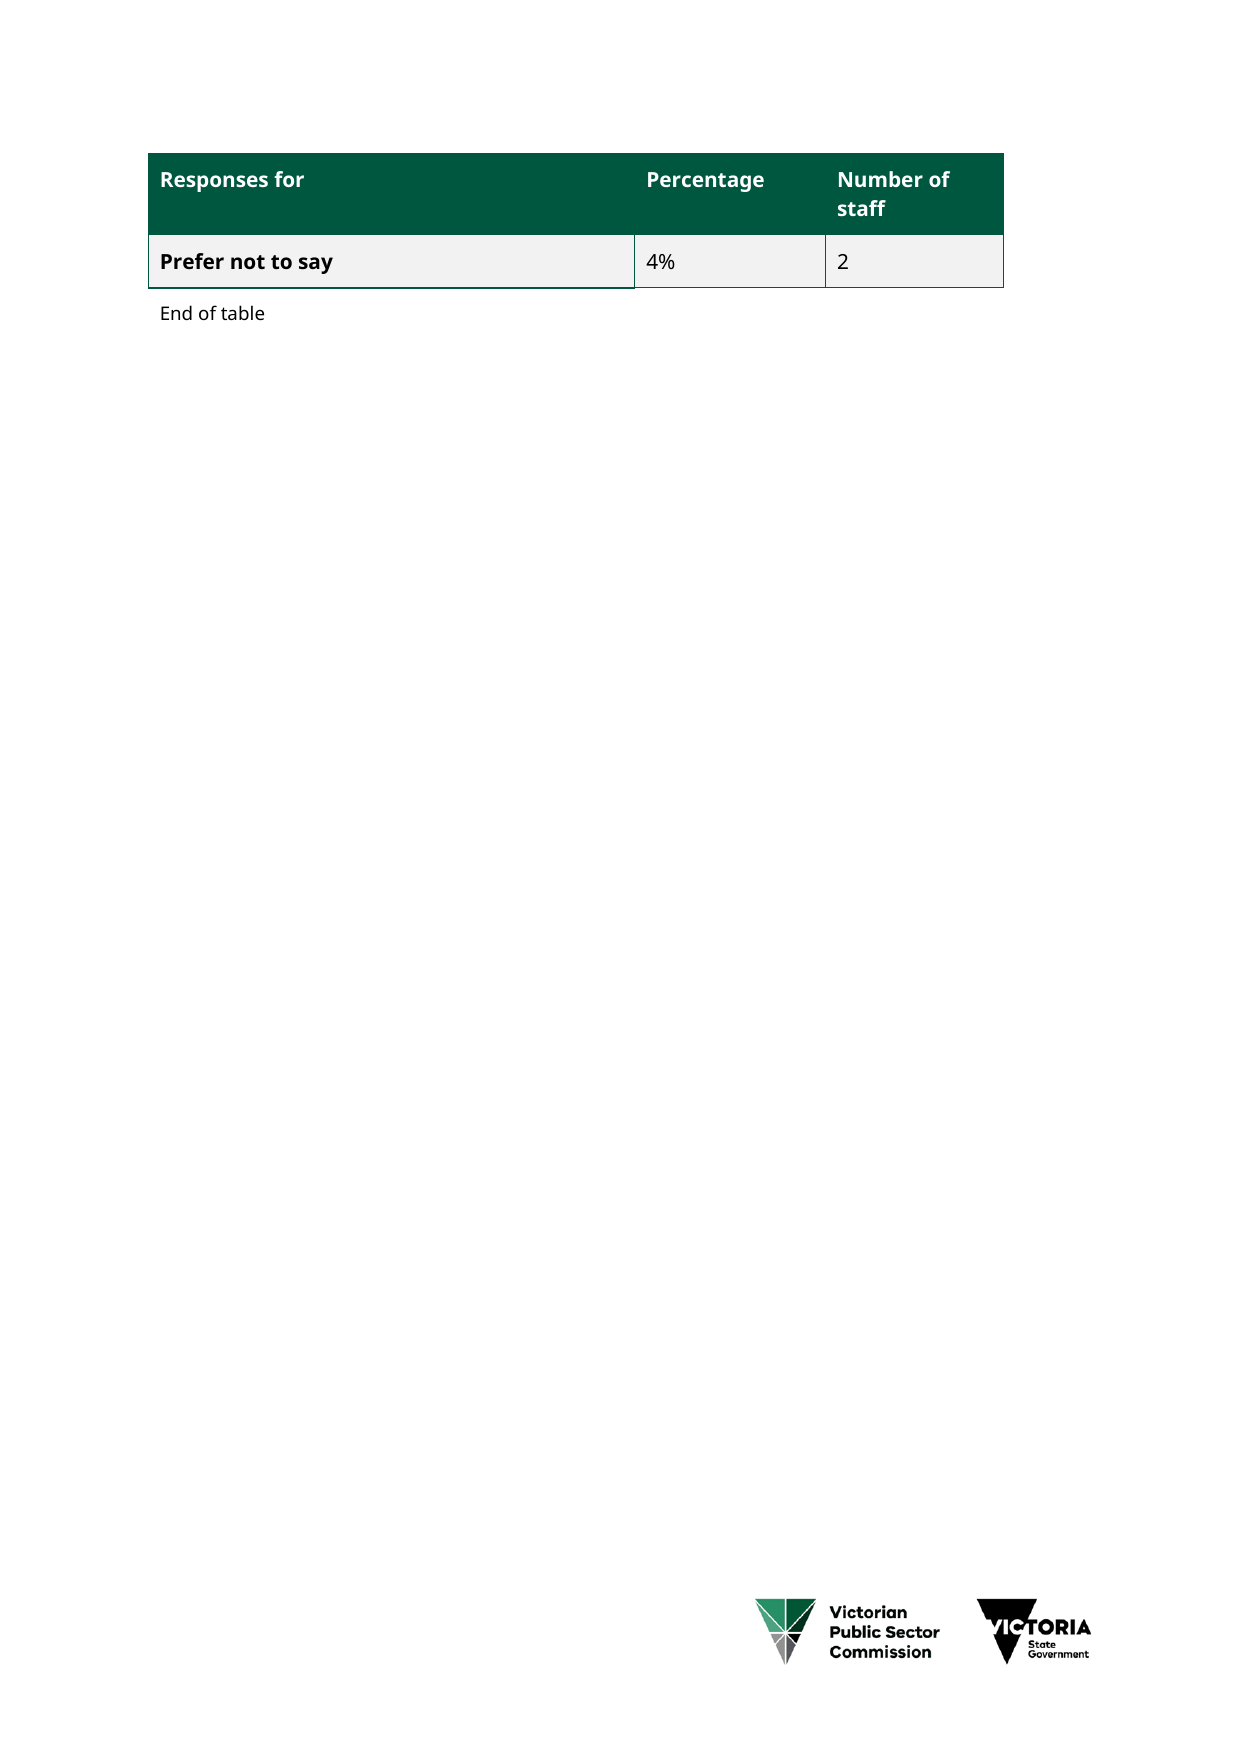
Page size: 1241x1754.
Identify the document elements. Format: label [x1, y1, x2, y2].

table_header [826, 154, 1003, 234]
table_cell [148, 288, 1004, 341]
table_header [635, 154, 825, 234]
picture [754, 1598, 1093, 1666]
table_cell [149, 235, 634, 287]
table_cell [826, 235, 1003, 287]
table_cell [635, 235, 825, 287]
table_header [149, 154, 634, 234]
